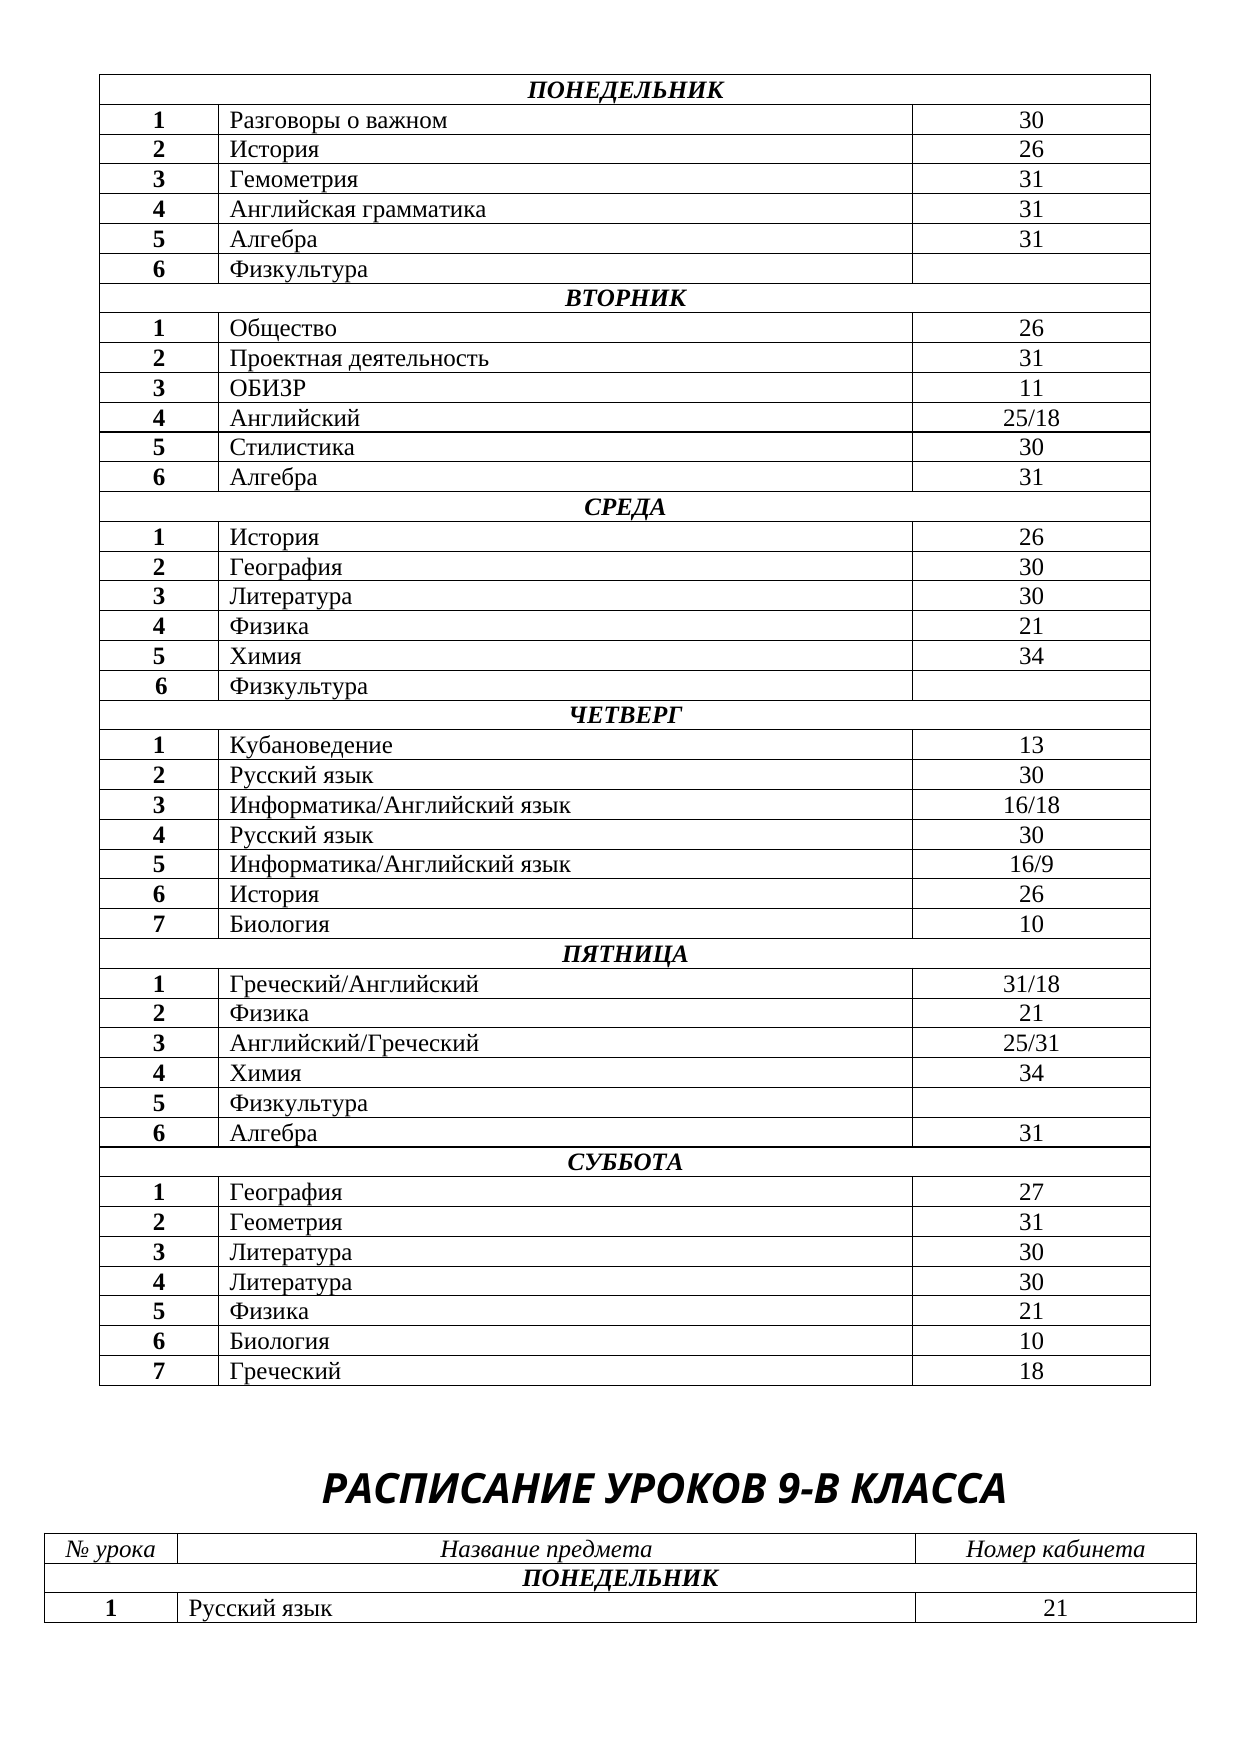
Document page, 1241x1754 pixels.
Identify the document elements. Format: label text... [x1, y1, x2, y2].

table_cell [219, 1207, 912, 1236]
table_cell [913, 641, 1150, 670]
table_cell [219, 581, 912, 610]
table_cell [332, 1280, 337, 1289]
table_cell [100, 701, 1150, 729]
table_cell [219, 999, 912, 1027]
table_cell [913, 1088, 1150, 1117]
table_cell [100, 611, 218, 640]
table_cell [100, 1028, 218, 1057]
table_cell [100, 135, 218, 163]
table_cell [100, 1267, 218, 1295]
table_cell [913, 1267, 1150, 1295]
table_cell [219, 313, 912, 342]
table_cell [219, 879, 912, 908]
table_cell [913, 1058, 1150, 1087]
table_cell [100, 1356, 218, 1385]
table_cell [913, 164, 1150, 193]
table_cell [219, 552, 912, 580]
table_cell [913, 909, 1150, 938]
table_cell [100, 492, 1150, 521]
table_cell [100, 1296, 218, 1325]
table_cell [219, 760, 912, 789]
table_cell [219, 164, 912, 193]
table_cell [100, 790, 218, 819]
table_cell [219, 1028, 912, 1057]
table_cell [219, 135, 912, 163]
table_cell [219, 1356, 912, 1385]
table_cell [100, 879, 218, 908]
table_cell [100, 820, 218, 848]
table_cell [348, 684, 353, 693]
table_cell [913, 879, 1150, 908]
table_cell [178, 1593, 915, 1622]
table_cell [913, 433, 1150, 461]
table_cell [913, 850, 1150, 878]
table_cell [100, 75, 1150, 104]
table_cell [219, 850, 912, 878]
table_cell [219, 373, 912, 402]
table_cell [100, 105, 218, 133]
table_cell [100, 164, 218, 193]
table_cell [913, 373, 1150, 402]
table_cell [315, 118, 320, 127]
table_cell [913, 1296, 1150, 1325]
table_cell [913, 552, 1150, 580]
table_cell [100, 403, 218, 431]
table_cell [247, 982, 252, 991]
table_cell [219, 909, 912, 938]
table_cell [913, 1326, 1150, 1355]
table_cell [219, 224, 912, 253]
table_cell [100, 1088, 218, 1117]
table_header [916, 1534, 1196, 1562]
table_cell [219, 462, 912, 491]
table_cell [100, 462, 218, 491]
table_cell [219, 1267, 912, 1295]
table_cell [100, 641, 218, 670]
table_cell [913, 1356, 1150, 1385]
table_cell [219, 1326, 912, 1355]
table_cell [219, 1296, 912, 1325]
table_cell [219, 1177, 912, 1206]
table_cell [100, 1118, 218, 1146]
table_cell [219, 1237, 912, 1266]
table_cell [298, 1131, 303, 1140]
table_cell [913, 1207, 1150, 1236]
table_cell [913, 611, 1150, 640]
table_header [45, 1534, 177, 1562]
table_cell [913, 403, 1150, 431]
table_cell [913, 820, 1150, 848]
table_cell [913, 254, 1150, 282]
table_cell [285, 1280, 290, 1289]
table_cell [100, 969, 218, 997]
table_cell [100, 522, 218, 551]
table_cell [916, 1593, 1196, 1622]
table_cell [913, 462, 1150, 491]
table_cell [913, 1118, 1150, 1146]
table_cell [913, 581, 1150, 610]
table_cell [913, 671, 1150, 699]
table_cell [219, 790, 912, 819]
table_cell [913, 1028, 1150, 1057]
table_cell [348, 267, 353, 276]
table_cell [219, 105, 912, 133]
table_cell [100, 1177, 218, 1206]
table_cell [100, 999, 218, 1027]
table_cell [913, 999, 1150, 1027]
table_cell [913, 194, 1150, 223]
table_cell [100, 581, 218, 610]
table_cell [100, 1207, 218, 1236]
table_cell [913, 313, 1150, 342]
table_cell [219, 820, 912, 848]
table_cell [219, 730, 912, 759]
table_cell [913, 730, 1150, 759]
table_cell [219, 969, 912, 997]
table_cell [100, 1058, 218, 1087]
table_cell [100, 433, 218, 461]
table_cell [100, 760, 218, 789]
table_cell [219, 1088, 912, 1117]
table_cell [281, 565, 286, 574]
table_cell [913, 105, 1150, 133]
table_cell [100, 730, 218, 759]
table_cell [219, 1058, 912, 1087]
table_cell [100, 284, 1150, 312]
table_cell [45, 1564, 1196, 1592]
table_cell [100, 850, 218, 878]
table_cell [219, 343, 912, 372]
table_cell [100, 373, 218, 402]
text РАСПИСАНИЕ УРОКОВ 9-В КЛАССА [177, 1459, 1152, 1516]
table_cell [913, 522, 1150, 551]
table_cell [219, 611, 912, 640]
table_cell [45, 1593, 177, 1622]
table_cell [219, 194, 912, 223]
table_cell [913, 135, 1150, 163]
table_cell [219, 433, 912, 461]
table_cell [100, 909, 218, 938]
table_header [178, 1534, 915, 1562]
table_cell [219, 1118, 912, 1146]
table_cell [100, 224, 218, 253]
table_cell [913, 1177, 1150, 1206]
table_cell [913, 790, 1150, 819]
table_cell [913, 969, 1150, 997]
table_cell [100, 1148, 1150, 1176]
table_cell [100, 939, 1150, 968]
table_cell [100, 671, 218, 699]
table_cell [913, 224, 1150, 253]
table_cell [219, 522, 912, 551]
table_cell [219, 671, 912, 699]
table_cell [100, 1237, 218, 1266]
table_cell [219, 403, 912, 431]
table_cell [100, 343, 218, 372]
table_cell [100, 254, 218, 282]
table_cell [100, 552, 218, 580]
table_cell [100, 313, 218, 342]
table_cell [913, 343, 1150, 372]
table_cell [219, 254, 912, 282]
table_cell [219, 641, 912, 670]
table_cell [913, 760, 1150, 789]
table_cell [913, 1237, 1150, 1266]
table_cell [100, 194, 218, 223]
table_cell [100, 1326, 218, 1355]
